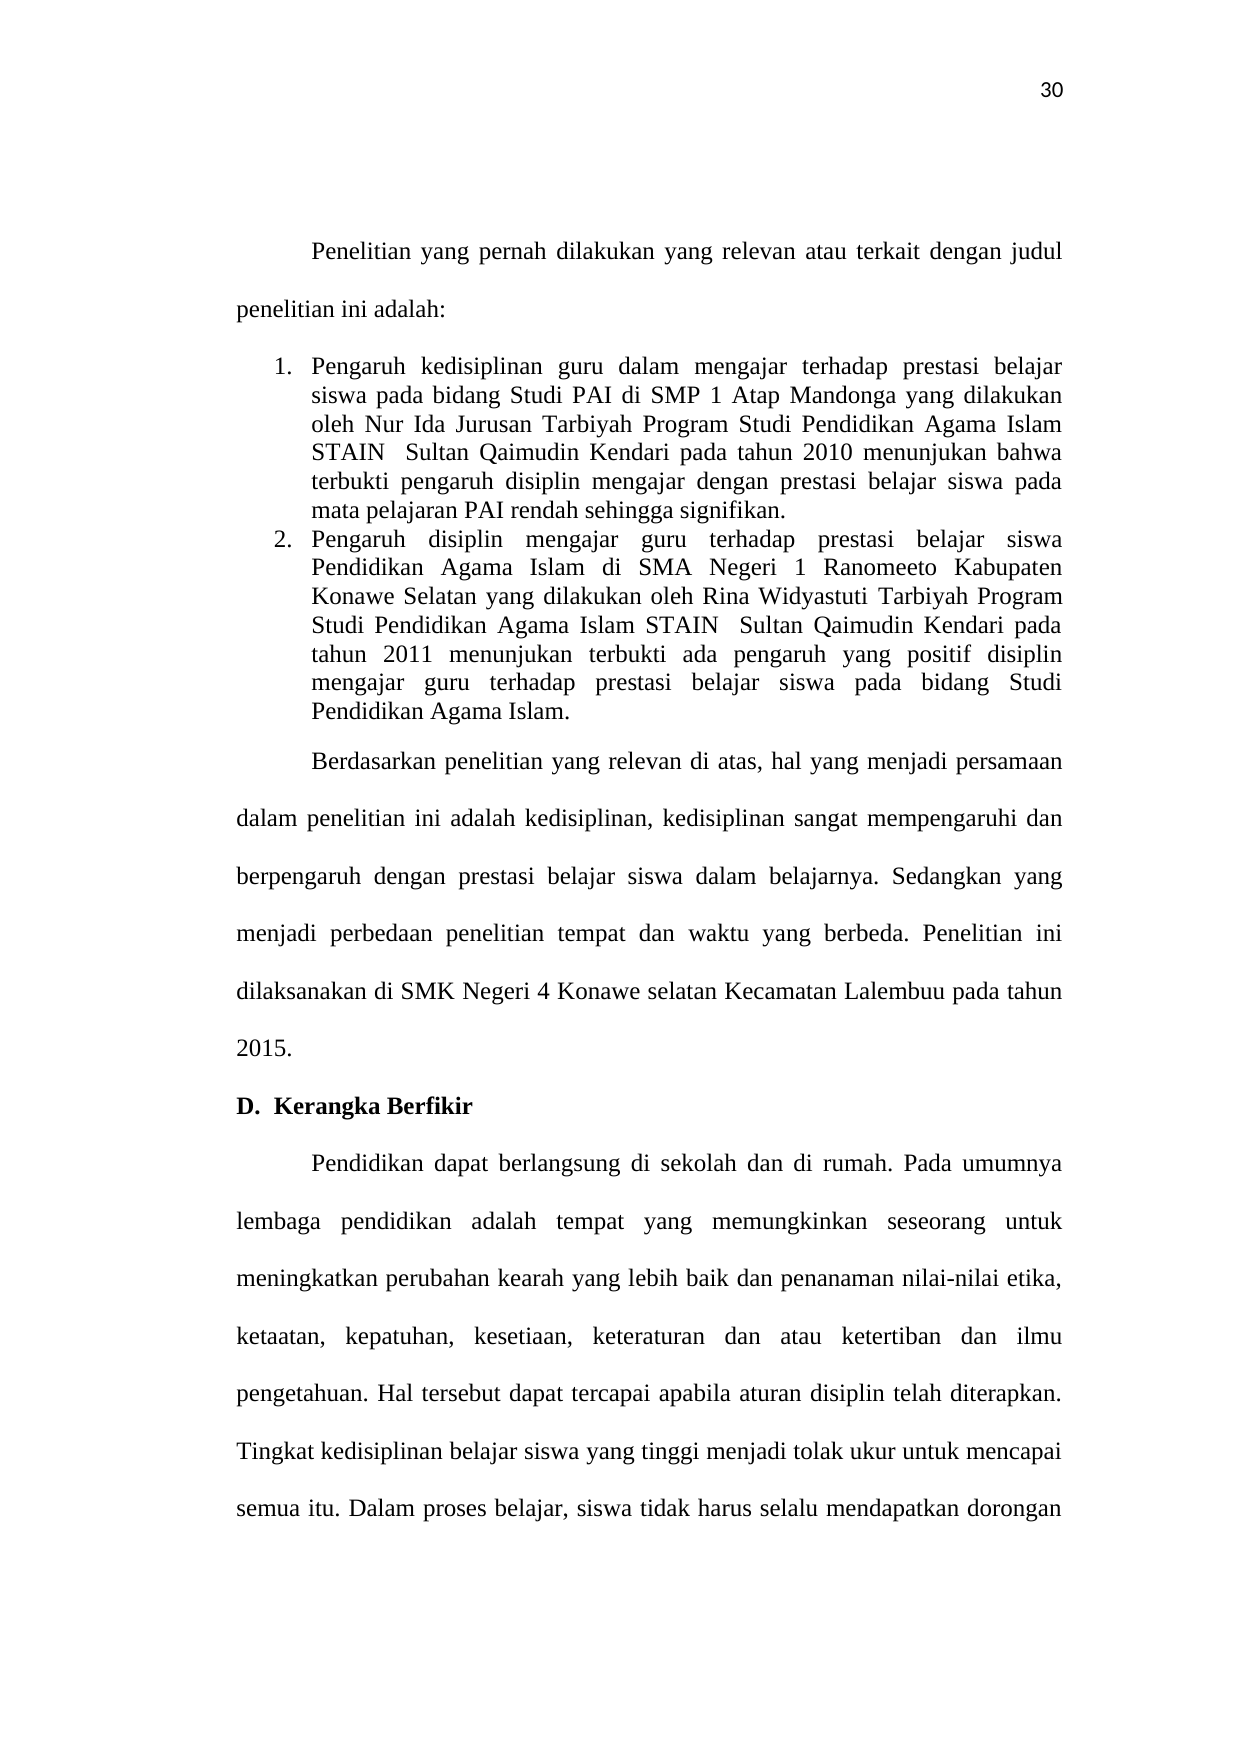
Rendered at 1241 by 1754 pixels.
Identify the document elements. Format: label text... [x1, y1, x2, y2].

list Pengaruh disiplin mengajar guru terhadap prestasi belajar siswa Pendidikan Agama Islam di SMA Negeri 1 Ranomeeto Kabupaten Konawe Selatan yang dilakukan oleh Rina Widyastuti Tarbiyah Program Studi Pendidikan Agama Islam STAIN Sultan Qaimudin Kendari pada tahun 2011 menunjukan terbukti ada pengaruh yang positif disiplin mengajar guru terhadap prestasi belajar siswa pada bidang Studi Pendidikan Agama Islam. [274, 524, 1063, 725]
text Penelitian yang pernah dilakukan yang relevan atau terkait dengan judul penelitian ini adalah: [236, 236, 1063, 322]
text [236, 1148, 1063, 1522]
list Kerangka Berfikir [236, 1091, 1063, 1119]
text Berdasarkan penelitian yang relevan di atas, hal yang menjadi persamaan dalam penelitian ini adalah kedisiplinan, kedisiplinan sangat mempengaruhi dan berpengaruh dengan prestasi belajar siswa dalam belajarnya. Sedangkan yang menjadi perbedaan penelitian tempat dan waktu yang berbeda. Penelitian ini dilaksanakan di SMK Negeri 4 Konawe selatan Kecamatan Lalembuu pada tahun 2015. [236, 746, 1063, 1062]
list Pengaruh kedisiplinan guru dalam mengajar terhadap prestasi belajar siswa pada bidang Studi PAI di SMP 1 Atap Mandonga yang dilakukan oleh Nur Ida Jurusan Tarbiyah Program Studi Pendidikan Agama Islam STAIN Sultan Qaimudin Kendari pada tahun 2010 menunjukan bahwa terbukti pengaruh disiplin mengajar dengan prestasi belajar siswa pada mata pelajaran PAI rendah sehingga signifikan. [274, 351, 1063, 524]
